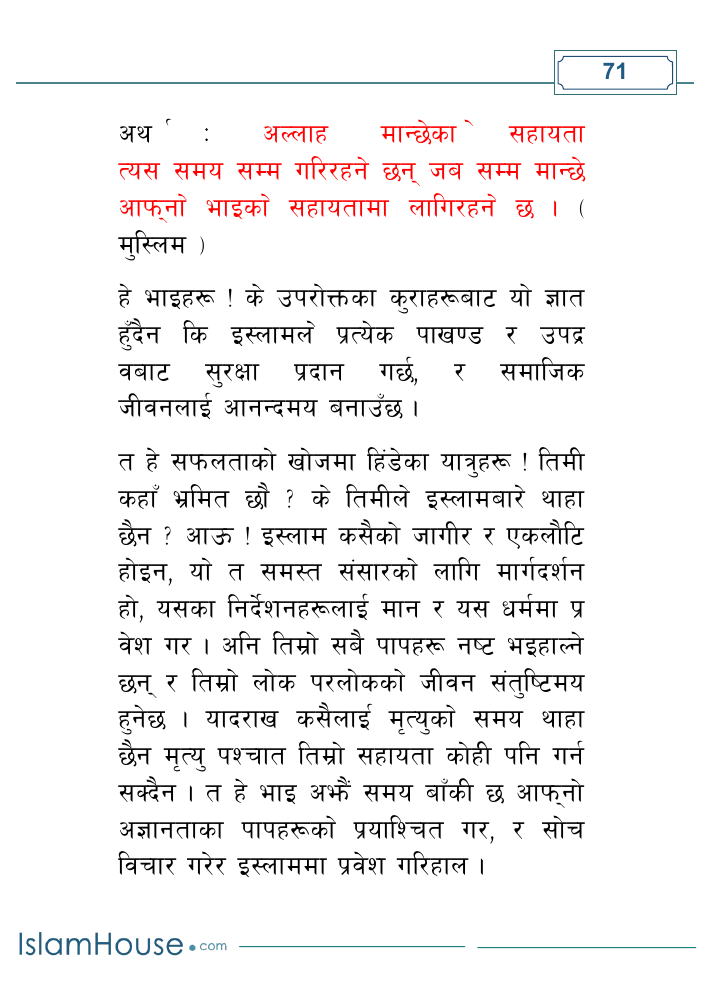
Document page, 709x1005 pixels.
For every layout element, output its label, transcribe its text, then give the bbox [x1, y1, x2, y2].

picture [12, 928, 466, 961]
text cy{ M cNnfx dfG5]sf] ;xfotf To; ;do ;Dd ul//xg] 5g\ ha ;Dd dfG5] cfkm\gf] efOsf] ;xfotfdf nflu/xg] 5 . - d'l:nd _ [118, 118, 586, 262]
text x] efOx¿ Û s] pk/f]Qmsf s'/fx¿af6 of] 1ft x'Fb}g ls O:nfdn] k|To]s kfv08 / pkb|jaf6 ;'/Iff k|bfg u5{, / ;dflhs hLjgnfO{ cfgGbdo agfpF5 . [118, 282, 586, 426]
picture [471, 929, 697, 962]
text t x] ;kmntfsf] vf]hdf lx+8]sf ofq'x¿ Û ltdL sxfF e|ldt 5f} < s] ltdLn] O:nfdaf/] yfxf 5}g < cfpm Û O:nfd s;}sf] hfuL/ / Psnf}l6 xf]Og, of] t ;d:t ;+;f/sf] nflu dfu{bz{g xf], o;sf lgb]{zgx¿nfO{ dfg / o; wd{df k|j]z u/ . clg ltd|f] ;a} kfkx¿ gi6 eOxfNg] 5g\ / ltd|f] nf]s k/nf]ssf] hLjg ;+t'li6do x'g]5 . ofb/fv s;}nfO{ d[To'sf] ;do yfxf 5}g d[To' kZrft ltd|f] ;xfotf sf]xL klg ug{ ;Sb}g . t x] efO cem}+ ;do afFsL 5 cfkm\gf] c1fgtfsf kfkx¿sf] k|oflZrt u/, / ;f]r ljrf/ u/]/ O:nfddf k|j]z ul/xfn . [118, 446, 586, 884]
